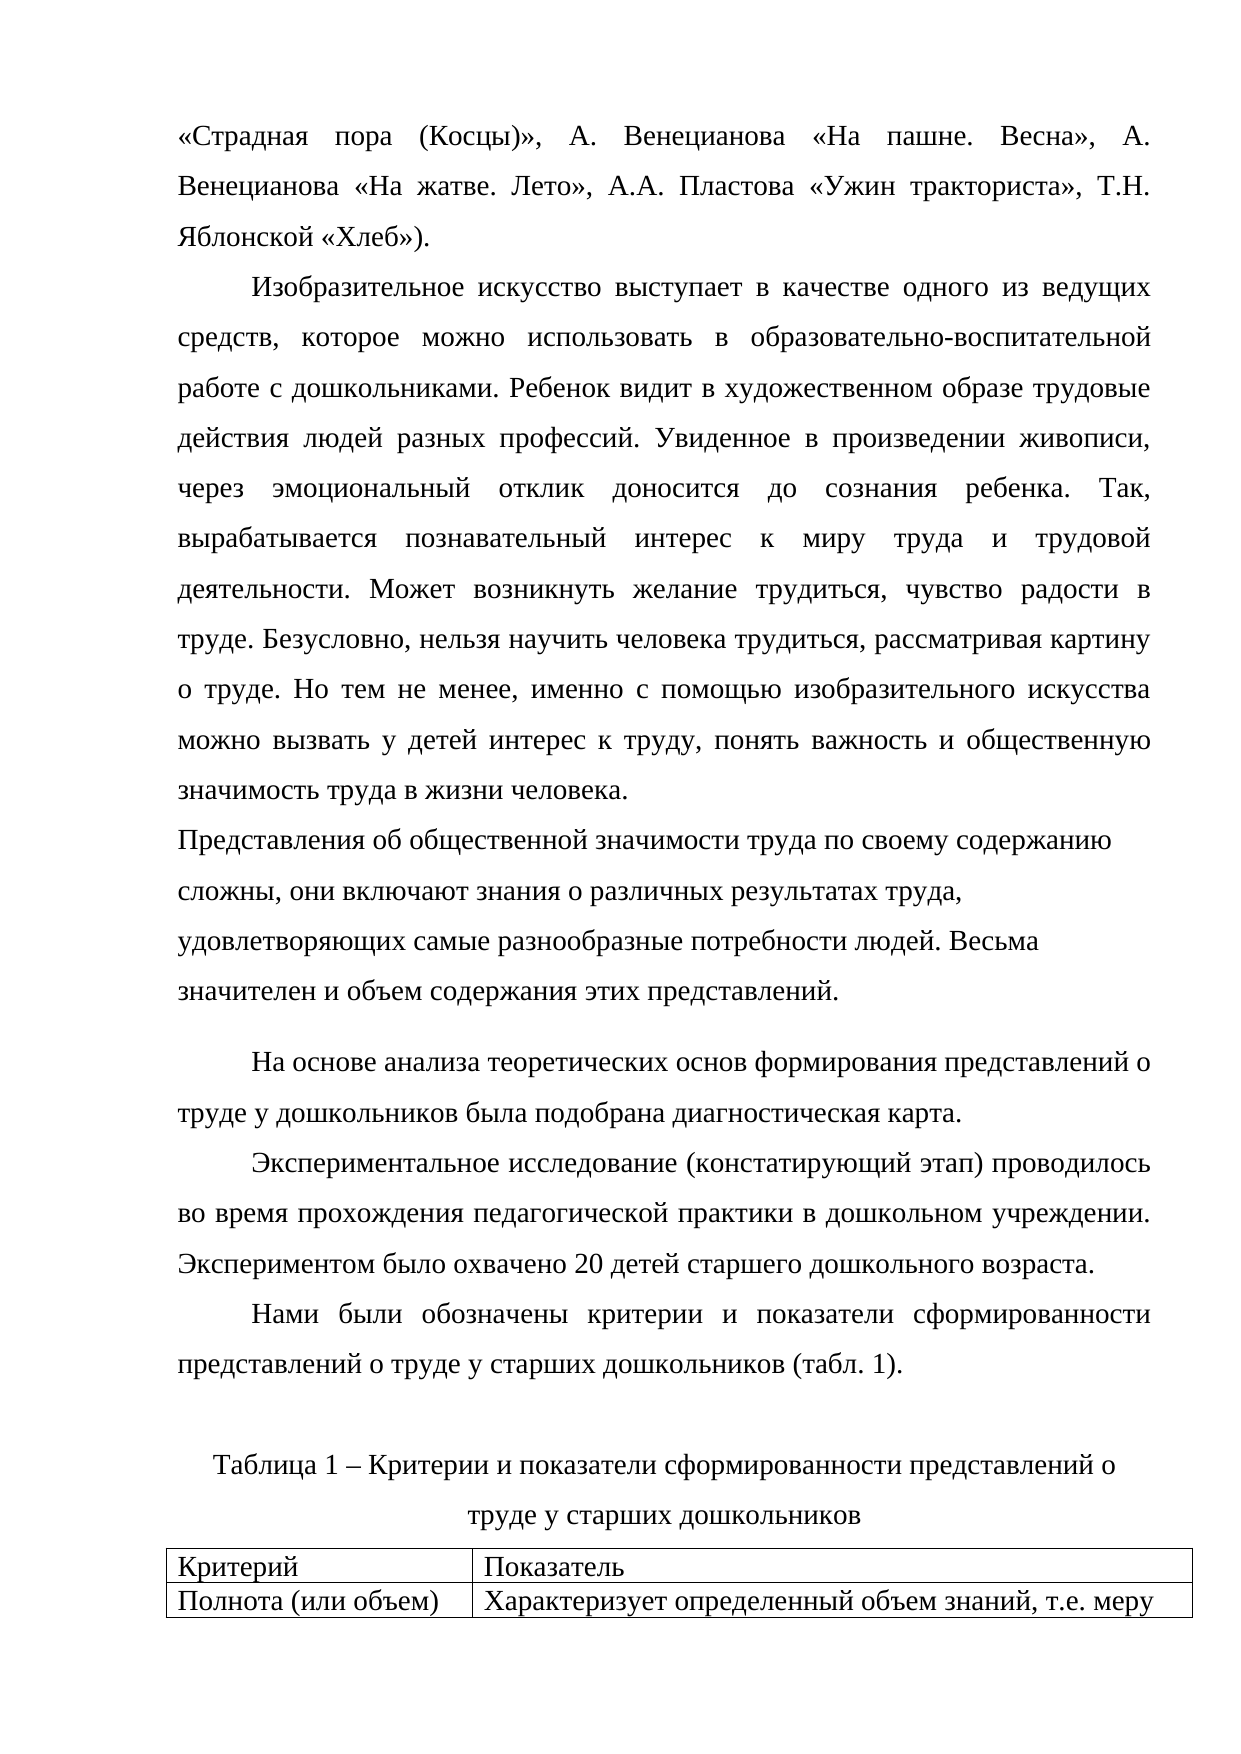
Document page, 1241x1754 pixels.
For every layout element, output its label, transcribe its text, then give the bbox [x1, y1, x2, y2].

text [177, 118, 1152, 252]
text Таблица 1 – Критерии и показатели сформированности представлений о труде у старших дошкольников [177, 1447, 1152, 1531]
text Экспериментальное исследование (констатирующий этап) проводилось во время прохождения педагогической практики в дошкольном учреждении. Экспериментом было охвачено 20 детей старшего дошкольного возраста. [177, 1145, 1152, 1279]
text Изобразительное искусство выступает в качестве одного из ведущих средств, которое можно использовать в образовательно-воспитательной работе с дошкольниками. Ребенок видит в художественном образе трудовые действия людей разных профессий. Увиденное в произведении живописи, через эмоциональный отклик доносится до сознания ребенка. Так, вырабатывается познавательный интерес к миру труда и трудовой деятельности. Может возникнуть желание трудиться, чувство радости в труде. Безусловно, нельзя научить человека трудиться, рассматривая картину о труде. Но тем не менее, именно с помощью изобразительного искусства можно вызвать у детей интерес к труду, понять важность и общественную значимость труда в жизни человека. [177, 269, 1152, 806]
text На основе анализа теоретических основ формирования представлений о труде у дошкольников была подобрана диагностическая карта. [177, 1044, 1152, 1128]
table_cell [167, 1583, 177, 1617]
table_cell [473, 1583, 1192, 1617]
text Представления об общественной значимости труда по своему содержанию сложны, они включают знания о различных результатах труда, удовлетворяющих самые разнообразные потребности людей. Весьма значителен и объем содержания этих представлений. [177, 822, 1152, 1007]
text Нами были обозначены критерии и показатели сформированности представлений о труде у старших дошкольников (табл. 1). [177, 1296, 1152, 1380]
table_header Критерий [167, 1549, 472, 1582]
table_header Показатель [473, 1549, 1192, 1582]
table_cell [443, 1583, 472, 1617]
